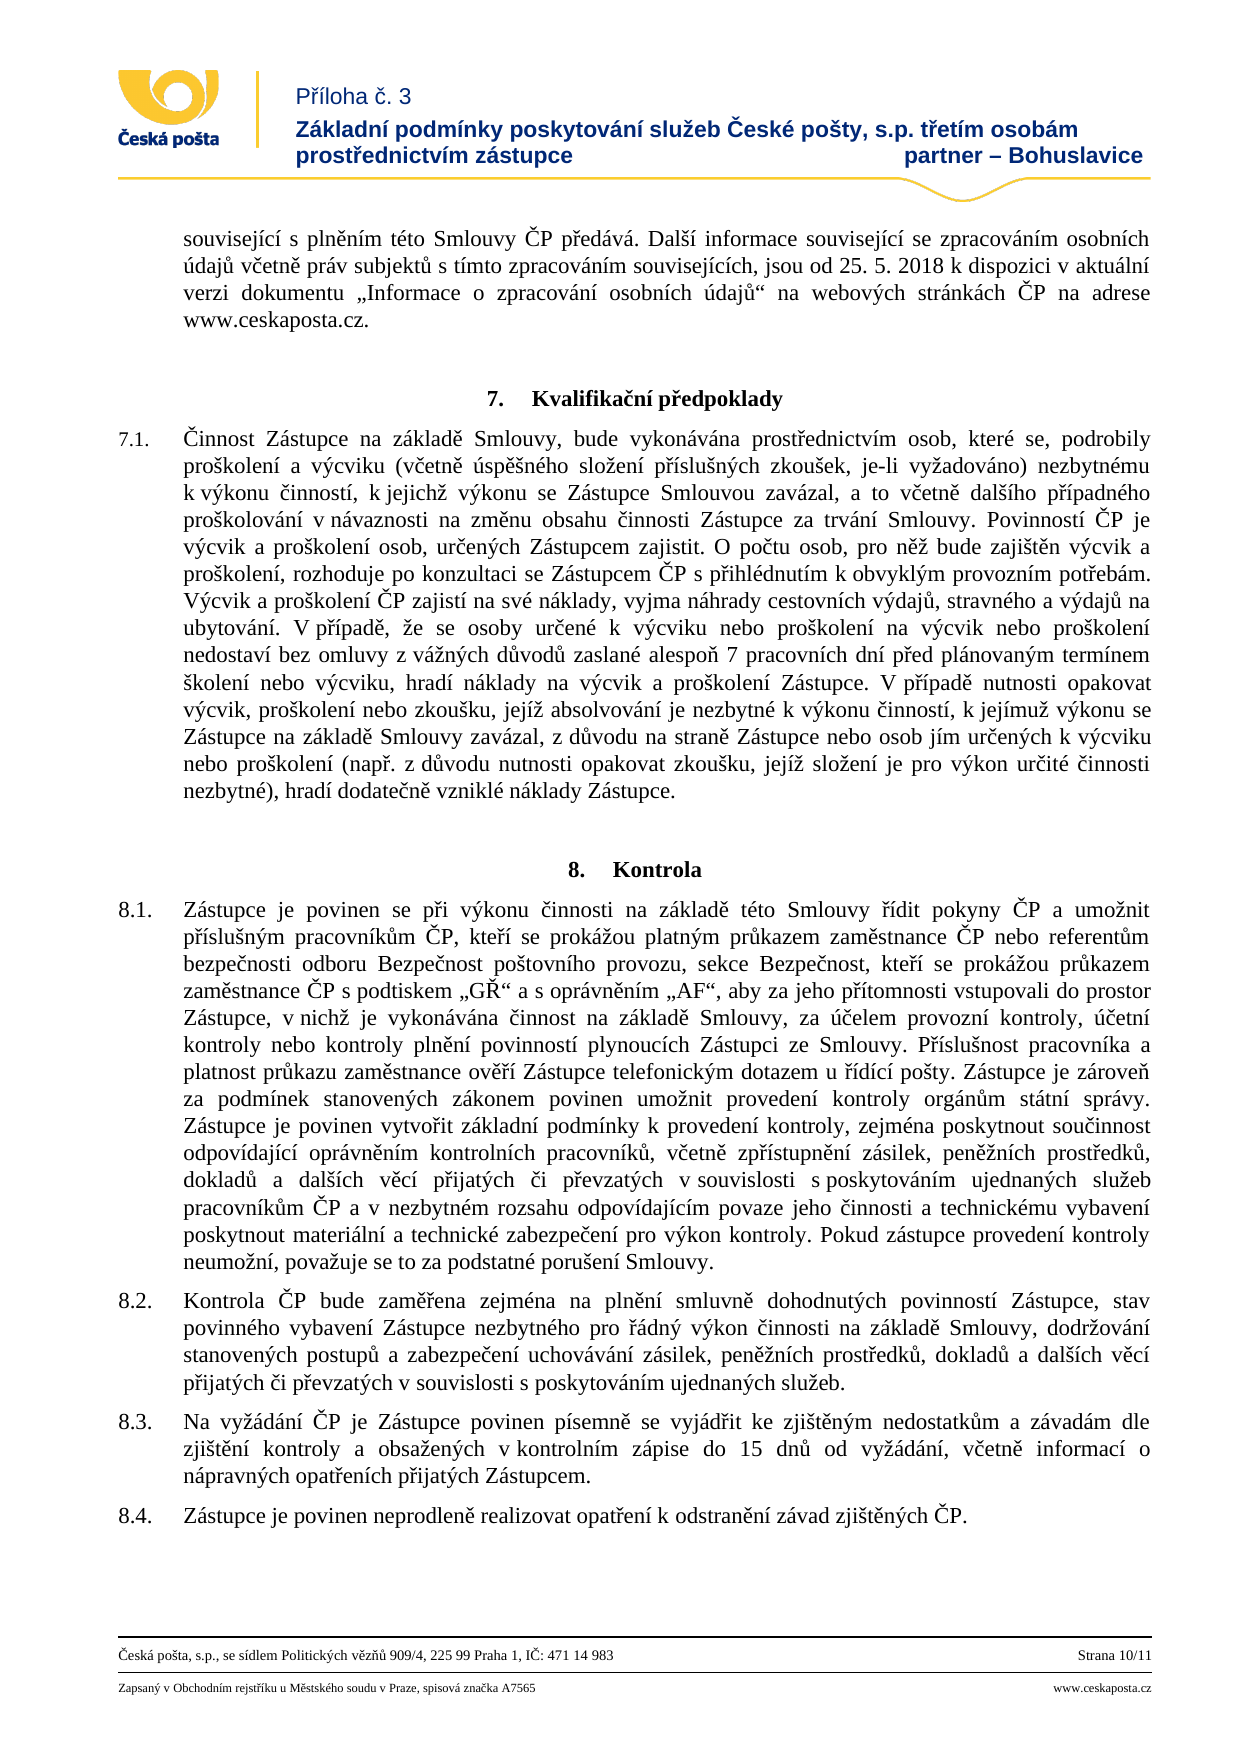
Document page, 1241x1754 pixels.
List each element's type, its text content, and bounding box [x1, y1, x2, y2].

list Kontrola ČP bude zaměřena zejména na plnění smluvně dohodnutých povinností Zástupce, stav povinného vybavení Zástupce nezbytného pro řádný výkon činnosti na základě Smlouvy, dodržování stanovených postupů a zabezpečení uchovávání zásilek, peněžních prostředků, dokladů a dalších věcí přijatých či převzatých v souvislosti s poskytováním ujednaných služeb. [118, 1287, 1152, 1395]
list Kontrola [118, 856, 1152, 883]
list Činnost Zástupce na základě Smlouvy, bude vykonávána prostřednictvím osob, které se, podrobily proškolení a výcviku (včetně úspěšného složení příslušných zkoušek, je-li vyžadováno) nezbytnému k výkonu činností, k jejichž výkonu se Zástupce Smlouvou zavázal, a to včetně dalšího případného proškolování v návaznosti na změnu obsahu činnosti Zástupce za trvání Smlouvy. Povinností ČP je výcvik a proškolení osob, určených Zástupcem zajistit. O počtu osob, pro něž bude zajištěn výcvik a proškolení, rozhoduje po konzultaci se Zástupcem ČP s přihlédnutím k obvyklým provozním potřebám. Výcvik a proškolení ČP zajistí na své náklady, vyjma náhrady cestovních výdajů, stravného a výdajů na ubytování. V případě, že se osoby určené k výcviku nebo proškolení na výcvik nebo proškolení nedostaví bez omluvy z vážných důvodů zaslané alespoň 7 pracovních dní před plánovaným termínem školení nebo výcviku, hradí náklady na výcvik a proškolení Zástupce. V případě nutnosti opakovat výcvik, proškolení nebo zkoušku, jejíž absolvování je nezbytné k výkonu činností, k jejímuž výkonu se Zástupce na základě Smlouvy zavázal, z důvodu na straně Zástupce nebo osob jím určených k výcviku nebo proškolení (např. z důvodu nutnosti opakovat zkoušku, jejíž složení je pro výkon určité činnosti nezbytné), hradí dodatečně vzniklé náklady Zástupce. [118, 424, 1152, 804]
list Na vyžádání ČP je Zástupce povinen písemně se vyjádřit ke zjištěným nedostatkům a závadám dle zjištění kontroly a obsažených v kontrolním zápise do 15 dnů od vyžádání, včetně informací o nápravných opatřeních přijatých Zástupcem. [118, 1408, 1152, 1489]
picture [118, 177, 1151, 202]
list Zástupce je povinen neprodleně realizovat opatření k odstranění závad zjištěných ČP. [118, 1502, 1152, 1529]
list Zástupce je povinen se při výkonu činnosti na základě této Smlouvy řídit pokyny ČP a umožnit příslušným pracovníkům ČP, kteří se prokážou platným průkazem zaměstnance ČP nebo referentům bezpečnosti odboru Bezpečnost poštovního provozu, sekce Bezpečnost, kteří se prokážou průkazem zaměstnance ČP s podtiskem „GŘ“ a s oprávněním „AF“, aby za jeho přítomnosti vstupovali do prostor Zástupce, v nichž je vykonávána činnost na základě Smlouvy, za účelem provozní kontroly, účetní kontroly nebo kontroly plnění povinností plynoucích Zástupci ze Smlouvy. Příslušnost pracovníka a platnost průkazu zaměstnance ověří Zástupce telefonickým dotazem u řídící pošty. Zástupce je zároveň za podmínek stanovených zákonem povinen umožnit provedení kontroly orgánům státní správy. Zástupce je povinen vytvořit základní podmínky k provedení kontroly, zejména poskytnout součinnost odpovídající oprávněním kontrolních pracovníků, včetně zpřístupnění zásilek, peněžních prostředků, dokladů a dalších věcí přijatých či převzatých v souvislosti s poskytováním ujednaných služeb pracovníkům ČP a v nezbytném rozsahu odpovídajícím povaze jeho činnosti a technickému vybavení poskytnout materiální a technické zabezpečení pro výkon kontroly. Pokud zástupce provedení kontroly neumožní, považuje se to za podstatné porušení Smlouvy. [118, 895, 1152, 1274]
picture [118, 70, 219, 148]
list Kvalifikační předpoklady [118, 385, 1152, 412]
